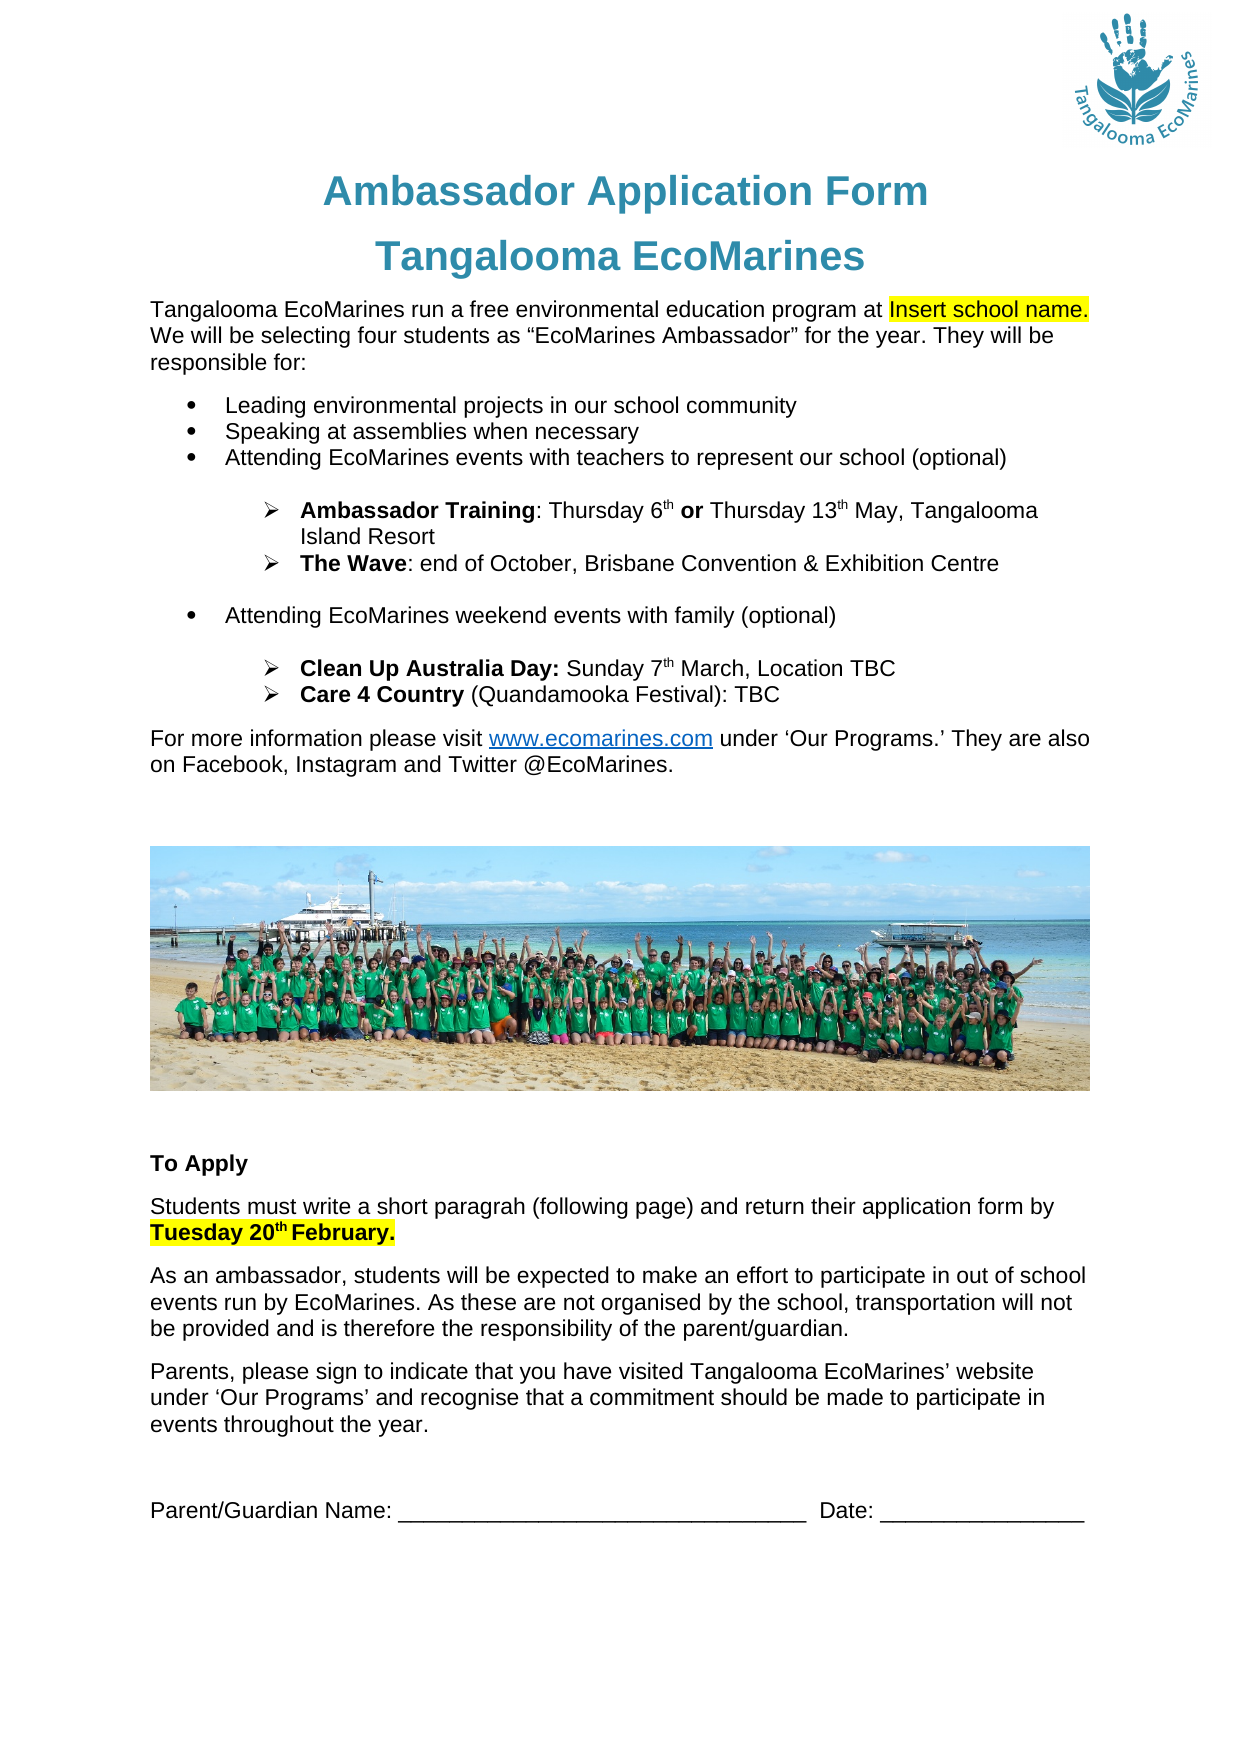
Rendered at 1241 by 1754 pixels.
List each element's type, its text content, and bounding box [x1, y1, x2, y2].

text Ambassador Application Form [150, 167, 1090, 214]
list Leading environmental projects in our school community [187, 392, 1090, 418]
text To Apply [150, 1150, 1090, 1176]
list The Wave: end of October, Brisbane Convention & Exhibition Centre [262, 550, 1090, 576]
list Care 4 Country (Quandamooka Festival): TBC [262, 681, 1090, 708]
list Attending EcoMarines events with teachers to represent our school (optional) [187, 444, 1090, 471]
text Tangalooma EcoMarines [150, 231, 1090, 279]
list Clean Up Australia Day: Sunday 7th March, Location TBC [262, 655, 1090, 681]
list Attending EcoMarines weekend events with family (optional) [187, 602, 1090, 629]
text Parent/Guardian Name: ________________________________ Date: ________________ [150, 1497, 1090, 1523]
text Students must write a short paragrah (following page) and return their application form by Tuesday 20th February. [150, 1193, 1090, 1246]
list Ambassador Training: Thursday 6th or Thursday 13th May, Tangalooma Island Resort [262, 497, 1090, 550]
picture [150, 846, 1090, 1091]
text Parents, please sign to indicate that you have visited Tangalooma EcoMarines’ website under ‘Our Programs’ and recognise that a commitment should be made to participate in events throughout the year. [150, 1358, 1090, 1437]
picture [1061, 12, 1212, 147]
list Speaking at assemblies when necessary [187, 418, 1090, 444]
text Tangalooma EcoMarines run a free environmental education program at Insert school name. We will be selecting four students as “EcoMarines Ambassador” for the year. They will be responsible for: [150, 296, 1090, 375]
text As an ambassador, students will be expected to make an effort to participate in out of school events run by EcoMarines. As these are not organised by the school, transportation will not be provided and is therefore the responsibility of the parent/guardian. [150, 1262, 1090, 1341]
text For more information please visit www.ecomarines.com under ‘Our Programs.’ They are also on Facebook, Instagram and Twitter @EcoMarines. [150, 724, 1090, 777]
